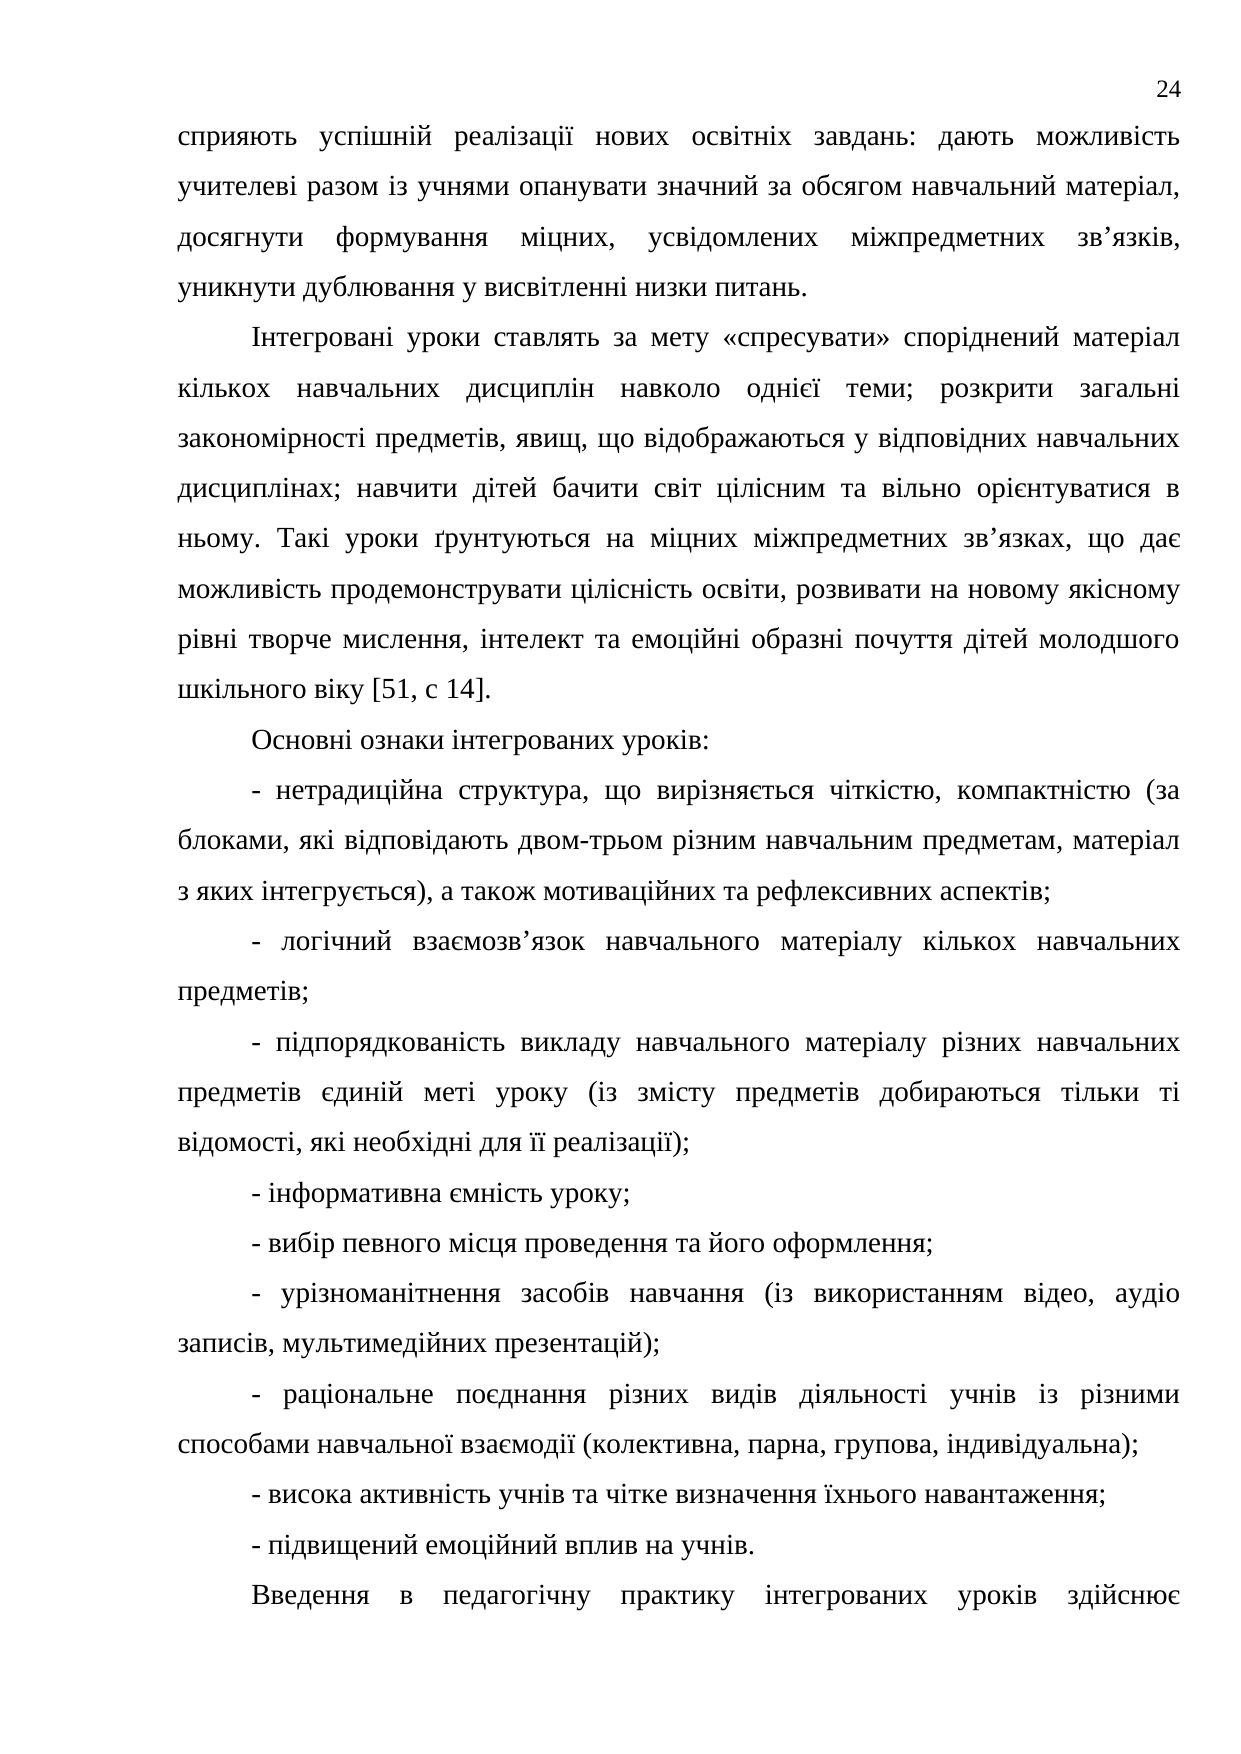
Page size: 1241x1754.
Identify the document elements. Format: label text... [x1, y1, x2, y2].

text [177, 1577, 1181, 1611]
text - логічний взаємозв’язок навчального матеріалу кількох навчальних предметів; [177, 923, 1181, 1007]
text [177, 118, 1181, 303]
text - урізноманітнення засобів навчання (із використанням відео, аудіо записів, мультимедійних презентацій); [177, 1275, 1181, 1359]
text - нетрадиційна структура, що вирізняється чіткістю, компактністю (за блоками, які відповідають двом-трьом різним навчальним предметам, матеріал з яких інтегрується), а також мотиваційних та рефлексивних аспектів; [177, 772, 1181, 906]
text - висока активність учнів та чітке визначення їхнього навантаження; [177, 1477, 1181, 1510]
text Основні ознаки інтегрованих уроків: [177, 722, 1181, 755]
text - підпорядкованість викладу навчального матеріалу різних навчальних предметів єдиній меті уроку (із змісту предметів добираються тільки ті відомості, які необхідні для її реалізації); [177, 1024, 1181, 1158]
text Інтегровані уроки ставлять за мету «спресувати» споріднений матеріал кількох навчальних дисциплін навколо однієї теми; розкрити загальні закономірності предметів, явищ, що відображаються у відповідних навчальних дисциплінах; навчити дітей бачити світ цілісним та вільно орієнтуватися в ньому. Такі уроки ґрунтуються на міцних міжпредметних зв’язках, що дає можливість продемонструвати цілісність освіти, розвивати на новому якісному рівні творче мислення, інтелект та емоційні образні почуття дітей молодшого шкільного віку [51, с 14]. [177, 319, 1181, 705]
text - підвищений емоційний вплив на учнів. [177, 1527, 1181, 1560]
text - інформативна ємність уроку; [177, 1175, 1181, 1208]
text - раціональне поєднання різних видів діяльності учнів із різними способами навчальної взаємодії (колективна, парна, групова, індивідуальна); [177, 1376, 1181, 1460]
text - вибір певного місця проведення та його оформлення; [177, 1225, 1181, 1258]
